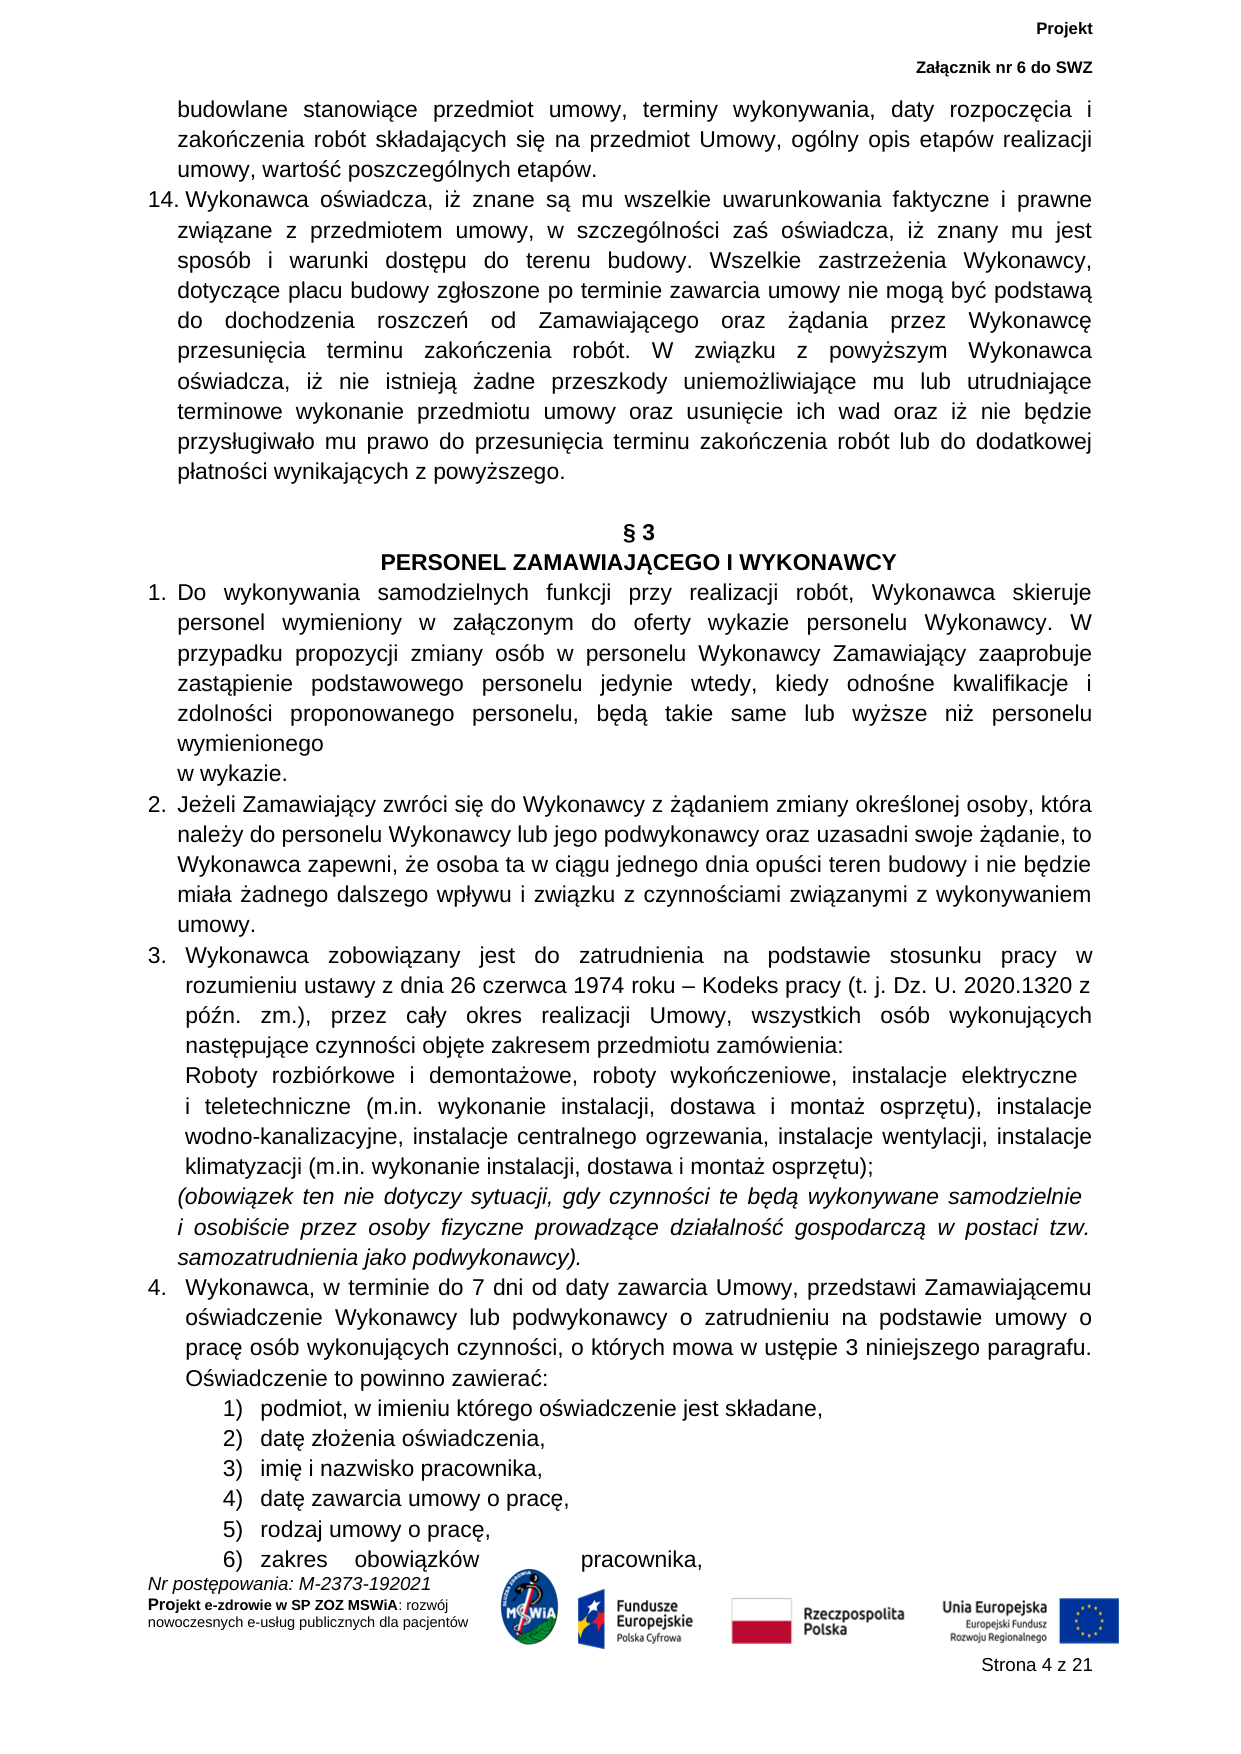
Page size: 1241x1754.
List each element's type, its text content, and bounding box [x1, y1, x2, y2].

list Wykonawca, w terminie do 7 dni od daty zawarcia Umowy, przedstawi Zamawiającemu oświadczenie Wykonawcy lub podwykonawcy o zatrudnieniu na podstawie umowy o pracę osób wykonujących czynności, o których mowa w ustępie 3 niniejszego paragrafu. Oświadczenie to powinno zawierać: [148, 1274, 1093, 1391]
list Jeżeli Zamawiający zwróci się do Wykonawcy z żądaniem zmiany określonej osoby, która należy do personelu Wykonawcy lub jego podwykonawcy oraz uzasadni swoje żądanie, to Wykonawca zapewni, że osoba ta w ciągu jednego dnia opuści teren budowy i nie będzie miała żadnego dalszego wpływu i związku z czynnościami związanymi z wykonywaniem umowy. [148, 791, 1093, 938]
list Roboty rozbiórkowe i demontażowe, roboty wykończeniowe, instalacje elektryczne i teletechniczne (m.in. wykonanie instalacji, dostawa i montaż osprzętu), instalacje wodno-kanalizacyjne, instalacje centralnego ogrzewania, instalacje wentylacji, instalacje klimatyzacji (m.in. wykonanie instalacji, dostawa i montaż osprzętu); [185, 1062, 1093, 1179]
list datę zawarcia umowy o pracę, [223, 1485, 1093, 1512]
text § 3 [185, 519, 1093, 545]
list zakres obowiązków pracownika, [223, 1546, 1093, 1572]
list imię i nazwisko pracownika, [223, 1455, 1093, 1482]
list Wykonawca oświadcza, iż znane są mu wszelkie uwarunkowania faktyczne i prawne związane z przedmiotem umowy, w szczególności zaś oświadcza, iż znany mu jest sposób i warunki dostępu do terenu budowy. Wszelkie zastrzeżenia Wykonawcy, dotyczące placu budowy zgłoszone po terminie zawarcia umowy nie mogą być podstawą do dochodzenia roszczeń od Zamawiającego oraz żądania przez Wykonawcę przesunięcia terminu zakończenia robót. W związku z powyższym Wykonawca oświadcza, iż nie istnieją żadne przeszkody uniemożliwiające mu lub utrudniające terminowe wykonanie przedmiotu umowy oraz usunięcie ich wad oraz iż nie będzie przysługiwało mu prawo do przesunięcia terminu zakończenia robót lub do dodatkowej płatności wynikających z powyższego. [148, 186, 1093, 485]
text PERSONEL ZAMAWIAJĄCEGO I WYKONAWCY [185, 549, 1093, 575]
list rodzaj umowy o pracę, [223, 1516, 1093, 1542]
text (obowiązek ten nie dotyczy sytuacji, gdy czynności te będą wykonywane samodzielnie i osobiście przez osoby fizyczne prowadzące działalność gospodarczą w postaci tzw. samozatrudnienia jako podwykonawcy). [177, 1183, 1093, 1270]
list podmiot, w imieniu którego oświadczenie jest składane, [223, 1395, 1093, 1421]
picture [565, 1574, 1132, 1664]
picture [497, 1572, 562, 1648]
list Wykonawca zobowiązany jest do zatrudnienia na podstawie stosunku pracy w rozumieniu ustawy z dnia 26 czerwca 1974 roku – Kodeks pracy (t. j. Dz. U. 2020.1320 z późn. zm.), przez cały okres realizacji Umowy, wszystkich osób wykonujących następujące czynności objęte zakresem przedmiotu zamówienia: [148, 942, 1093, 1059]
list datę złożenia oświadczenia, [223, 1425, 1093, 1451]
list Do wykonywania samodzielnych funkcji przy realizacji robót, Wykonawca skieruje personel wymieniony w załączonym do oferty wykazie personelu Wykonawcy. W przypadku propozycji zmiany osób w personelu Wykonawcy Zamawiający zaaprobuje zastąpienie podstawowego personelu jedynie wtedy, kiedy odnośne kwalifikacje i zdolności proponowanego personelu, będą takie same lub wyższe niż personelu wymienionego w wykazie. [148, 579, 1093, 787]
